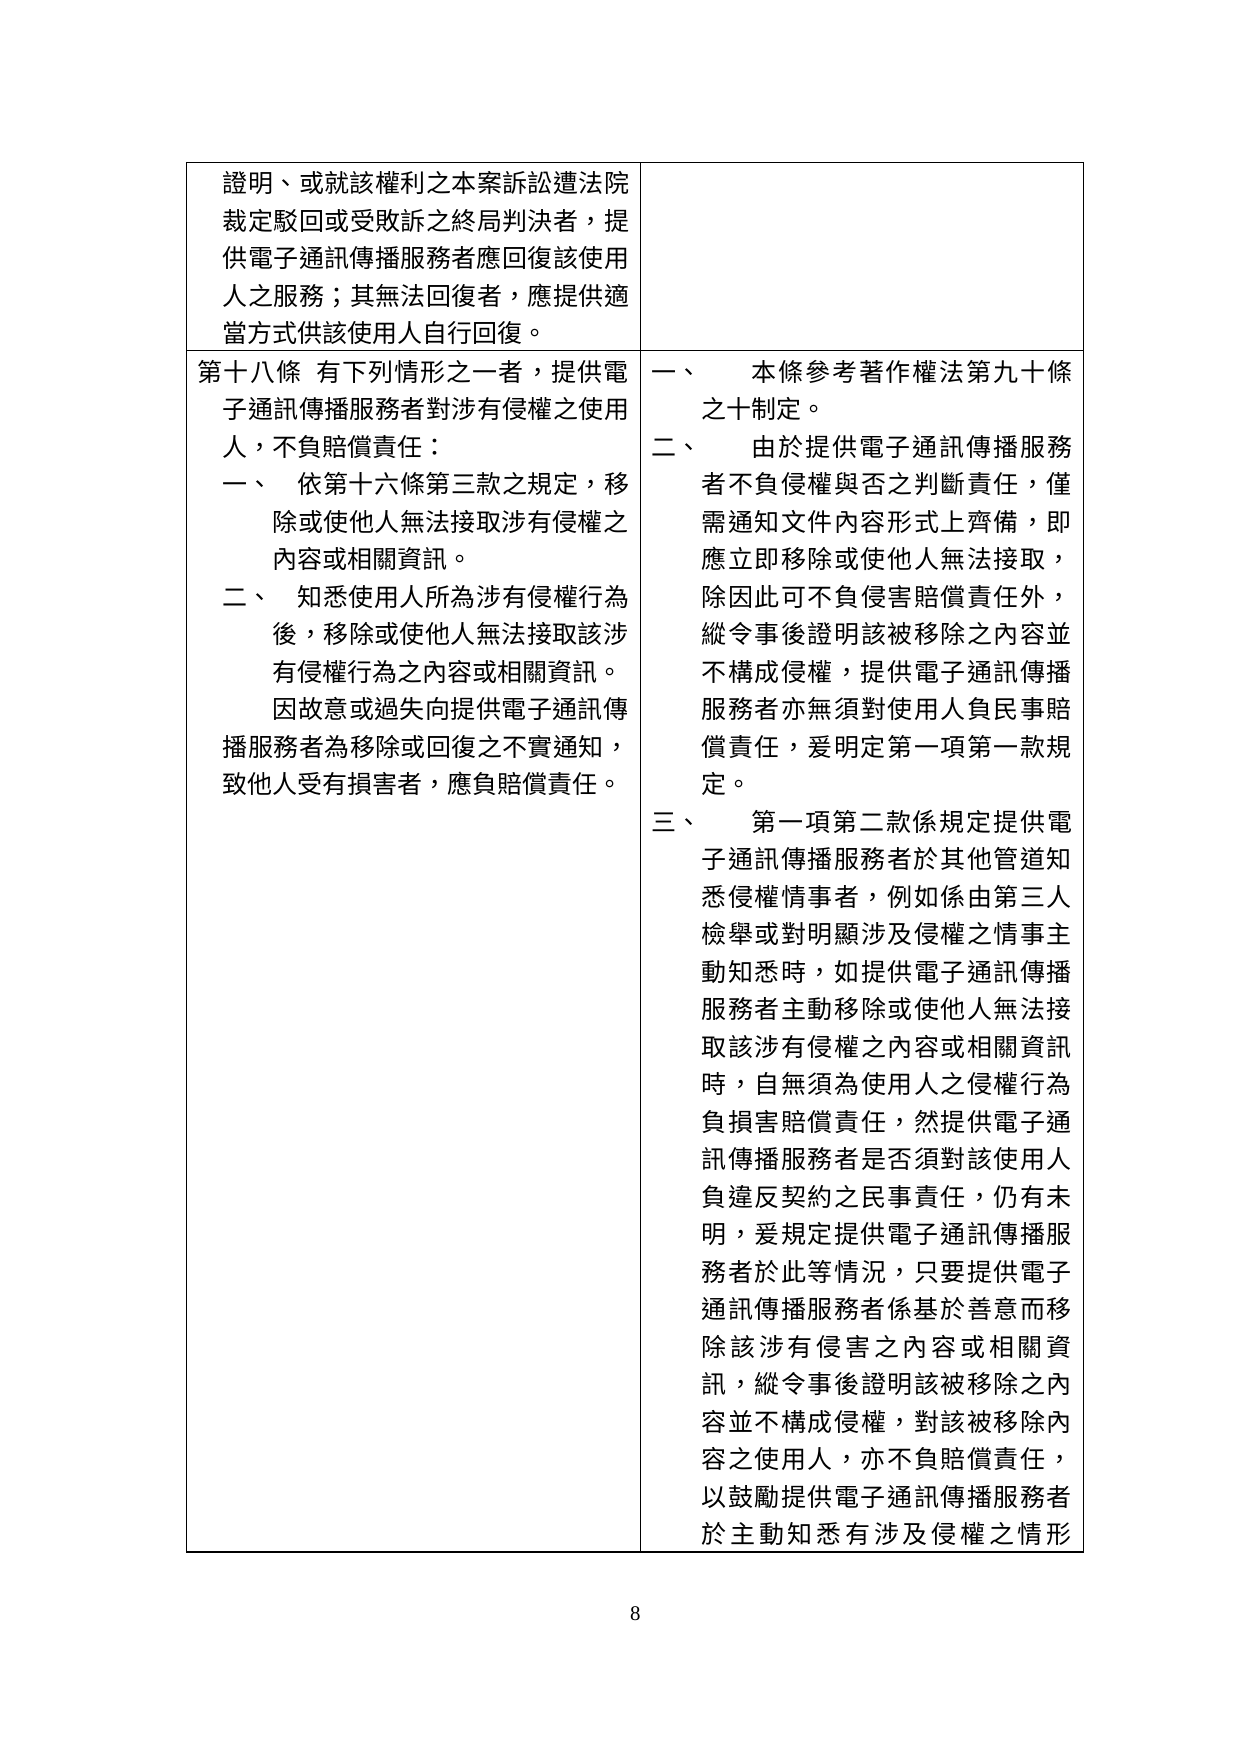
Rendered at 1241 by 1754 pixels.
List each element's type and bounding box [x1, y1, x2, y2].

table_cell [187, 163, 640, 350]
table_cell [641, 351, 1083, 1551]
table_cell [641, 163, 1083, 350]
table_cell [187, 351, 640, 1551]
